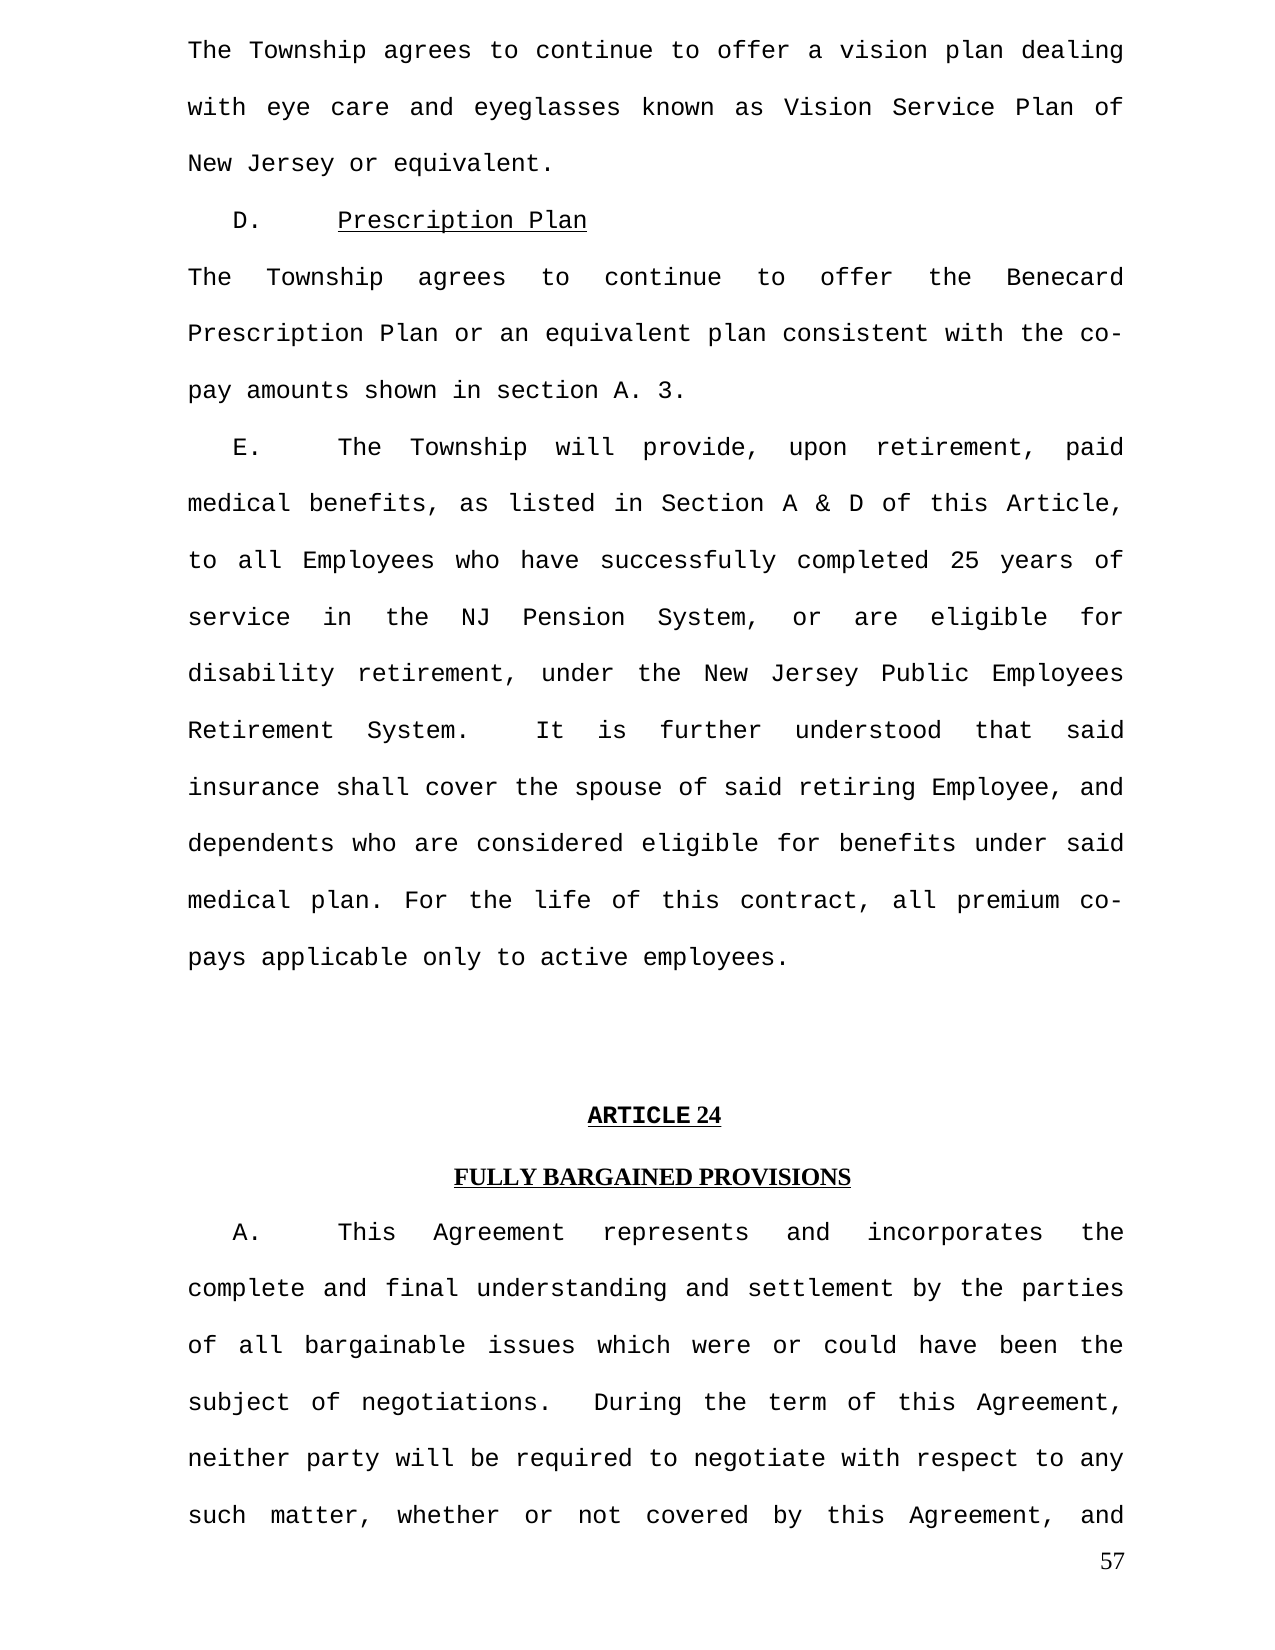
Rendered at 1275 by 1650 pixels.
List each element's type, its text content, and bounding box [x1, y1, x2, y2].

text E. The Township will provide, upon retirement, paid medical benefits, as listed in Section A & D of this Article, to all Employees who have successfully completed 25 years of service in the NJ Pension System, or are eligible for disability retirement, under the New Jersey Public Employees Retirement System. It is further understood that said insurance shall cover the spouse of said retiring Employee, and dependents who are considered eligible for benefits under said medical plan. For the life of this contract, all premium co-pays applicable only to active employees. [187, 434, 1125, 972]
text ARTICLE 24 [187, 1100, 1125, 1131]
text FULLY BARGAINED PROVISIONS [187, 1162, 1125, 1190]
text The Township agrees to continue to offer a vision plan dealing with eye care and eyeglasses known as Vision Service Plan of New Jersey or equivalent. [187, 37, 1125, 179]
text D. Prescription Plan [187, 207, 1125, 236]
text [187, 1219, 1125, 1531]
text The Township agrees to continue to offer the Benecard Prescription Plan or an equivalent plan consistent with the co-pay amounts shown in section A. 3. [187, 264, 1125, 406]
